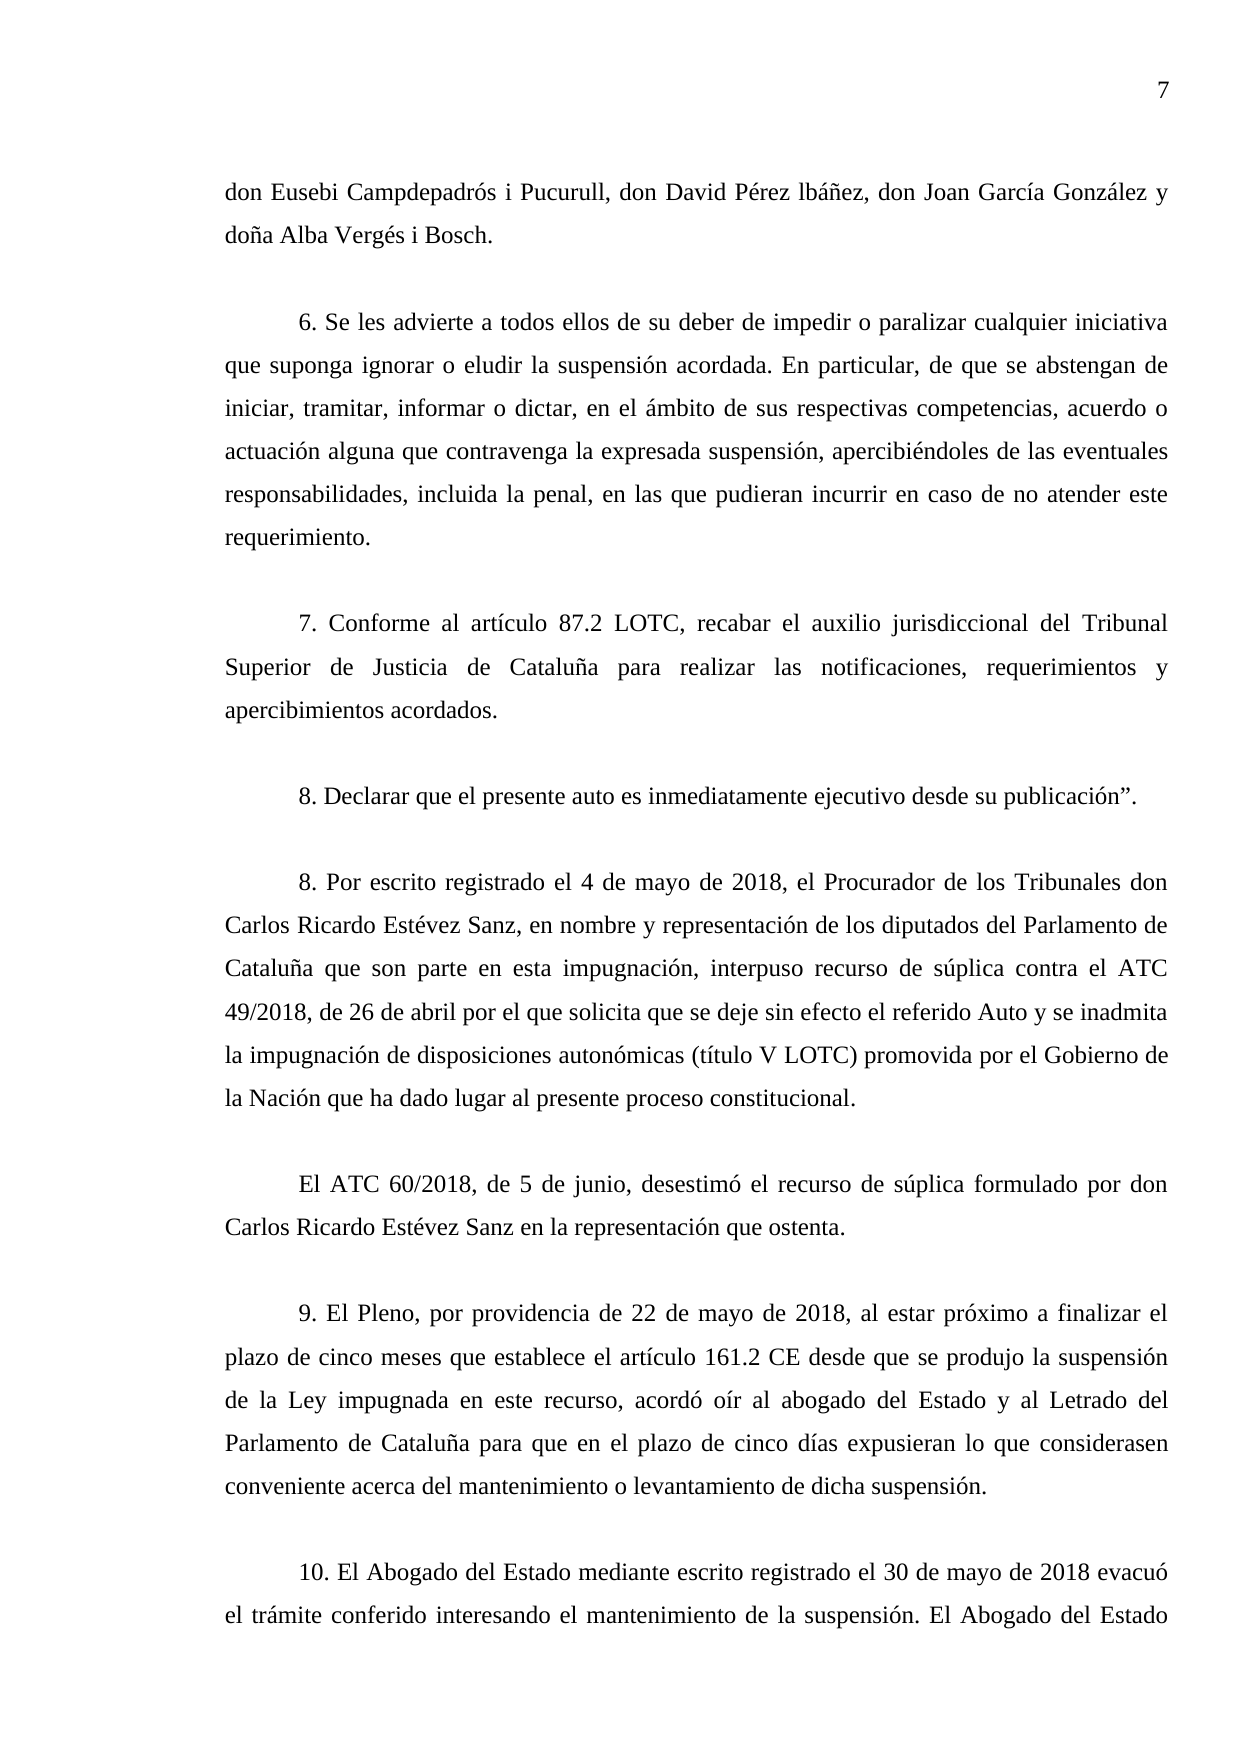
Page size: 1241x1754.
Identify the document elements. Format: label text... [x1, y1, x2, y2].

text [224, 177, 1169, 249]
text El ATC 60/2018, de 5 de junio, desestimó el recurso de súplica formulado por don Carlos Ricardo Estévez Sanz en la representación que ostenta. [224, 1169, 1169, 1241]
text 6. Se les advierte a todos ellos de su deber de impedir o paralizar cualquier iniciativa que suponga ignorar o eludir la suspensión acordada. En particular, de que se abstengan de iniciar, tramitar, informar o dictar, en el ámbito de sus respectivas competencias, acuerdo o actuación alguna que contravenga la expresada suspensión, apercibiéndoles de las eventuales responsabilidades, incluida la penal, en las que pudieran incurrir en caso de no atender este requerimiento. [224, 307, 1169, 551]
text 8. Por escrito registrado el 4 de mayo de 2018, el Procurador de los Tribunales don Carlos Ricardo Estévez Sanz, en nombre y representación de los diputados del Parlamento de Cataluña que son parte en esta impugnación, interpuso recurso de súplica contra el ATC 49/2018, de 26 de abril por el que solicita que se deje sin efecto el referido Auto y se inadmita la impugnación de disposiciones autonómicas (título V LOTC) promovida por el Gobierno de la Nación que ha dado lugar al presente proceso constitucional. [224, 867, 1169, 1112]
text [224, 1557, 1169, 1629]
text 8. Declarar que el presente auto es inmediatamente ejecutivo desde su publicación”. [224, 781, 1169, 810]
text 7. Conforme al artículo 87.2 LOTC, recabar el auxilio jurisdiccional del Tribunal Superior de Justicia de Cataluña para realizar las notificaciones, requerimientos y apercibimientos acordados. [224, 608, 1169, 723]
text 9. El Pleno, por providencia de 22 de mayo de 2018, al estar próximo a finalizar el plazo de cinco meses que establece el artículo 161.2 CE desde que se produjo la suspensión de la Ley impugnada en este recurso, acordó oír al abogado del Estado y al Letrado del Parlamento de Cataluña para que en el plazo de cinco días expusieran lo que considerasen conveniente acerca del mantenimiento o levantamiento de dicha suspensión. [224, 1298, 1169, 1500]
